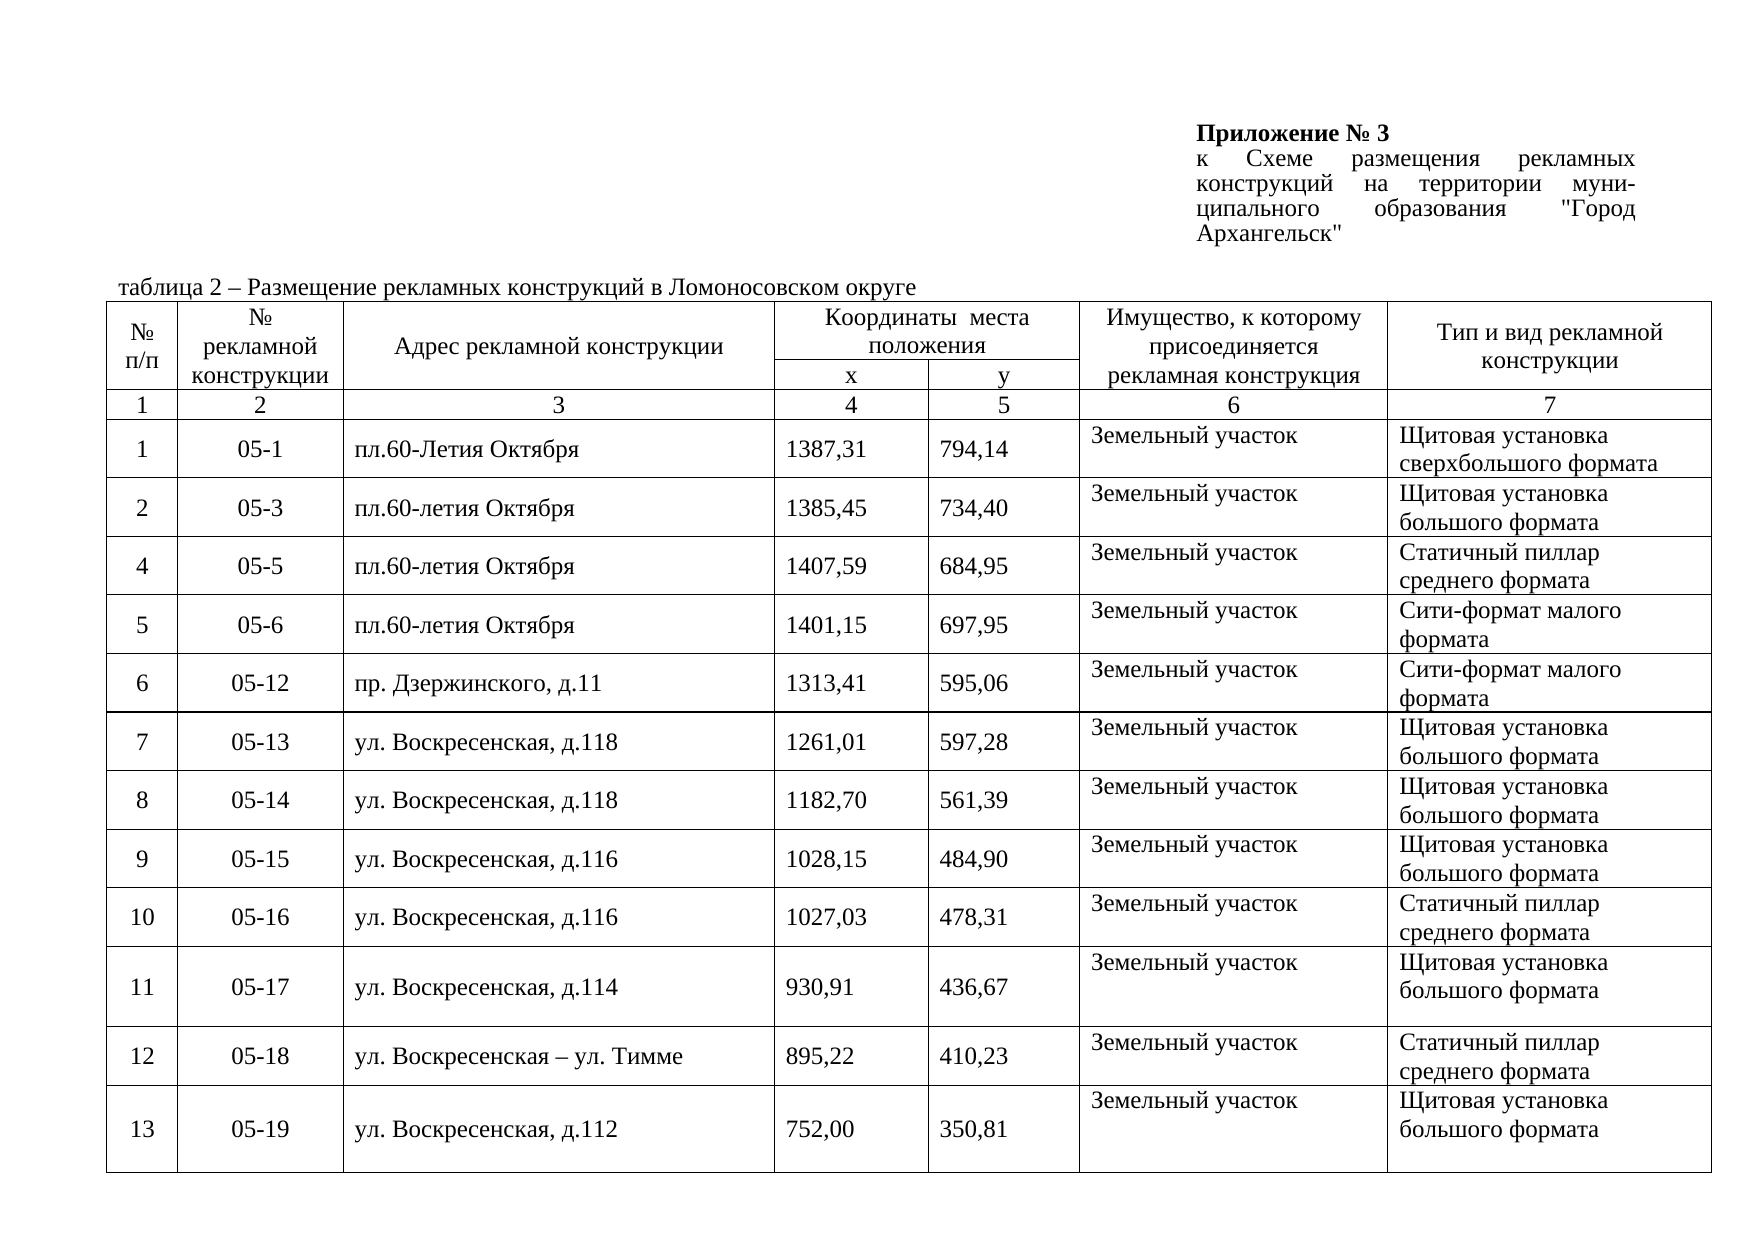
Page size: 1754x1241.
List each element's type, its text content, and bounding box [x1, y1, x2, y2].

table_cell Земельный участок [1080, 420, 1387, 477]
table_cell 12 [107, 1027, 177, 1084]
table_cell 734,40 [929, 478, 1079, 536]
table_cell Щитовая установка сверхбольшого формата [1388, 420, 1711, 477]
table_cell ул. Воскресенская – ул. Тимме [344, 1027, 774, 1084]
table_cell Земельный участок [1080, 771, 1387, 828]
table_cell 4 [107, 537, 177, 594]
table_cell 1385,45 [775, 478, 928, 536]
table_cell 13 [107, 1086, 177, 1172]
table_cell ул. Воскресенская, д.118 [344, 771, 774, 828]
table_cell Щитовая установка большого формата [1388, 478, 1711, 536]
table_cell 484,90 [929, 830, 1079, 887]
table_header Координаты места положения [775, 302, 1079, 359]
table_cell 5 [929, 390, 1079, 419]
table_cell 05-15 [178, 830, 343, 887]
table_cell пл.60-Летия Октября [344, 420, 774, 477]
table_cell Щитовая установка большого формата [1388, 771, 1711, 828]
table_cell 1407,59 [775, 537, 928, 594]
table_cell пл.60-летия Октября [344, 595, 774, 653]
table_cell 10 [107, 888, 177, 946]
table_cell 1028,15 [775, 830, 928, 887]
table_cell 9 [107, 830, 177, 887]
table_cell Щитовая установка большого формата [1388, 713, 1711, 770]
table_cell 11 [107, 947, 177, 1026]
table_cell 05-17 [178, 947, 343, 1026]
text таблица 2 – Размещение рекламных конструкций в Ломоносовском округе [118, 272, 1636, 301]
table_cell 561,39 [929, 771, 1079, 828]
table_cell 7 [107, 713, 177, 770]
table_cell 597,28 [929, 713, 1079, 770]
table_cell Щитовая установка большого формата [1388, 1086, 1711, 1172]
table_cell 1261,01 [775, 713, 928, 770]
table_cell Земельный участок [1080, 537, 1387, 594]
table_header Адрес рекламной конструкции [344, 302, 774, 389]
table_cell ул. Воскресенская, д.114 [344, 947, 774, 1026]
table_cell Земельный участок [1080, 947, 1387, 1026]
table_cell 4 [775, 390, 928, 419]
table_cell Статичный пиллар среднего формата [1388, 888, 1711, 946]
table_cell 05-14 [178, 771, 343, 828]
table_header Имущество, к которому присоединяется рекламная конструкция [1080, 302, 1387, 389]
text Приложение № 3 [1196, 118, 1636, 147]
table_cell 1027,03 [775, 888, 928, 946]
table_cell 05-5 [178, 537, 343, 594]
table_cell пр. Дзержинского, д.11 [344, 654, 774, 711]
table_cell 1387,31 [775, 420, 928, 477]
table_cell 895,22 [775, 1027, 928, 1084]
table_cell 410,23 [929, 1027, 1079, 1084]
table_cell 1182,70 [775, 771, 928, 828]
table_cell ул. Воскресенская, д.112 [344, 1086, 774, 1172]
table_cell ул. Воскресенская, д.116 [344, 888, 774, 946]
table_cell 2 [178, 390, 343, 419]
table_cell Земельный участок [1080, 830, 1387, 887]
table_cell пл.60-летия Октября [344, 537, 774, 594]
text к Схеме размещения рекламных конструкций на территории муни- ципального образования "Город Архангельск" [1196, 147, 1636, 247]
table_cell 05-12 [178, 654, 343, 711]
table_cell ул. Воскресенская, д.116 [344, 830, 774, 887]
table_cell Земельный участок [1080, 595, 1387, 653]
table_cell 2 [107, 478, 177, 536]
table_cell x [775, 360, 928, 389]
table_cell 05-18 [178, 1027, 343, 1084]
table_cell y [929, 360, 1079, 389]
table_cell 1313,41 [775, 654, 928, 711]
table_cell 1 [107, 420, 177, 477]
table_cell Сити-формат малого формата [1388, 595, 1711, 653]
table_cell 6 [107, 654, 177, 711]
table_cell 1401,15 [775, 595, 928, 653]
table_header Тип и вид рекламной конструкции [1388, 302, 1711, 389]
table_cell 350,81 [929, 1086, 1079, 1172]
table_cell 1 [107, 390, 177, 419]
table_cell 05-19 [178, 1086, 343, 1172]
table_cell Статичный пиллар среднего формата [1388, 537, 1711, 594]
table_cell 05-16 [178, 888, 343, 946]
table_cell 7 [1388, 390, 1711, 419]
table_cell 05-1 [178, 420, 343, 477]
table_cell 436,67 [929, 947, 1079, 1026]
table_cell 684,95 [929, 537, 1079, 594]
table_cell 752,00 [775, 1086, 928, 1172]
table_cell Сити-формат малого формата [1388, 654, 1711, 711]
table_cell 794,14 [929, 420, 1079, 477]
table_cell 478,31 [929, 888, 1079, 946]
table_header № п/п [107, 302, 177, 389]
table_cell Щитовая установка большого формата [1388, 830, 1711, 887]
table_cell Статичный пиллар среднего формата [1388, 1027, 1711, 1084]
table_cell 595,06 [929, 654, 1079, 711]
table_header № рекламной конструкции [178, 302, 343, 389]
table_cell 8 [107, 771, 177, 828]
table_cell Щитовая установка большого формата [1388, 947, 1711, 1026]
table_cell Земельный участок [1080, 478, 1387, 536]
table_cell Земельный участок [1080, 1086, 1387, 1172]
table_cell Земельный участок [1080, 888, 1387, 946]
table_cell 05-13 [178, 713, 343, 770]
table_cell 05-6 [178, 595, 343, 653]
table_cell 930,91 [775, 947, 928, 1026]
table_cell 05-3 [178, 478, 343, 536]
table_cell 6 [1080, 390, 1387, 419]
table_cell пл.60-летия Октября [344, 478, 774, 536]
table_cell 697,95 [929, 595, 1079, 653]
table_cell ул. Воскресенская, д.118 [344, 713, 774, 770]
table_cell Земельный участок [1080, 1027, 1387, 1084]
table_cell 5 [107, 595, 177, 653]
table_cell Земельный участок [1080, 713, 1387, 770]
table_cell Земельный участок [1080, 654, 1387, 711]
table_cell 3 [344, 390, 774, 419]
